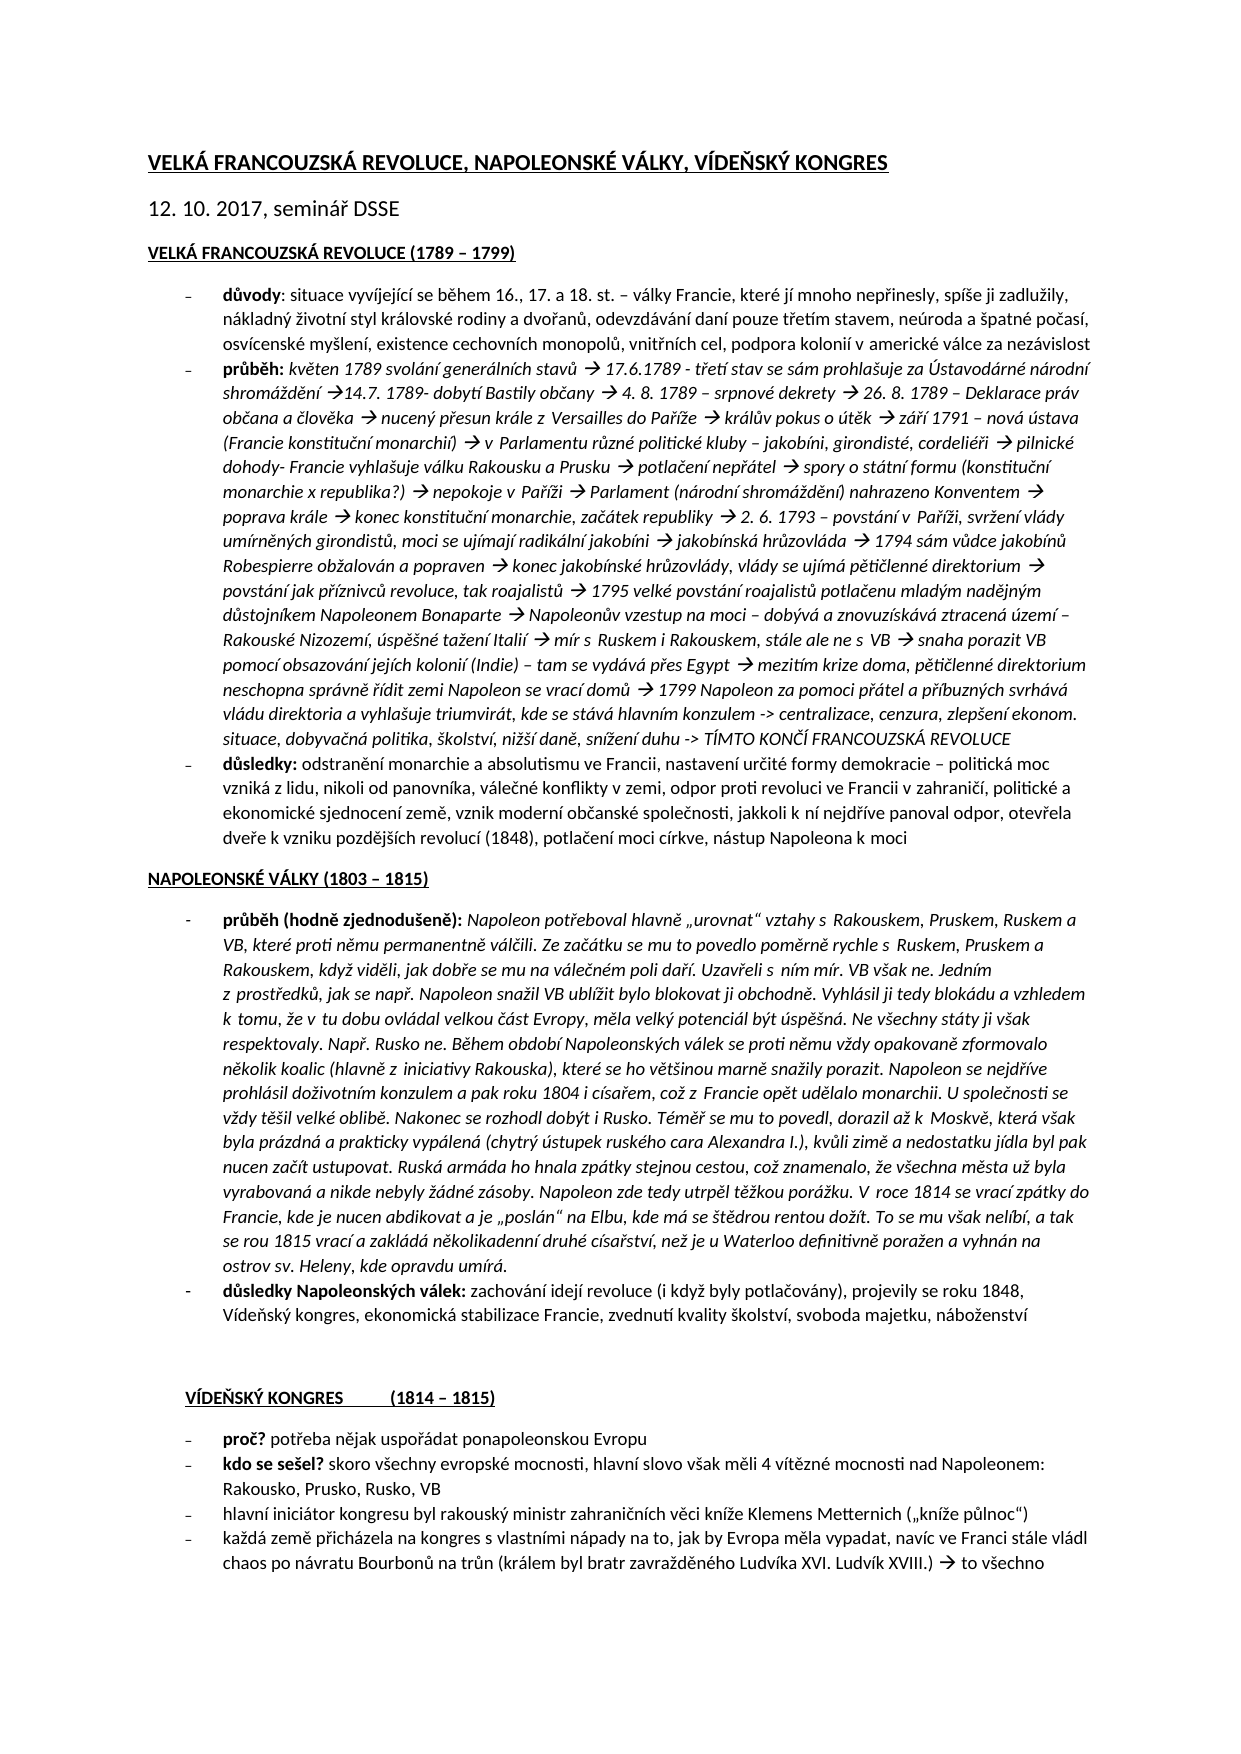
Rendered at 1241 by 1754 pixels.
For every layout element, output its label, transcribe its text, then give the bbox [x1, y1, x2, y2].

list důsledky: odstranění monarchie a absolutismu ve Francii, nastavení určité formy demokracie – politická moc vzniká z lidu, nikoli od panovníka, válečné konflikty v zemi, odpor proti revoluci ve Francii v zahraničí, politické a ekonomické sjednocení země, vznik moderní občanské společnosti, jakkoli k ní nejdříve panoval odpor, otevřela dveře k vzniku pozdějších revolucí (1848), potlačení moci církve, nástup Napoleona k moci [185, 752, 1093, 849]
list důvody: situace vyvíjející se během 16., 17. a 18. st. – války Francie, které jí mnoho nepřinesly, spíše ji zadlužily, nákladný životní styl královské rodiny a dvořanů, odevzdávání daní pouze třetím stavem, neúroda a špatné počasí, osvícenské myšlení, existence cechovních monopolů, vnitřních cel, podpora kolonií v americké válce za nezávislost [185, 283, 1093, 355]
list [185, 1526, 1093, 1574]
list průběh: květen 1789 svolání generálních stavů 17.6.1789 - třetí stav se sám prohlašuje za Ústavodárné národní shromáždění 14.7. 1789- dobytí Bastily občany 4. 8. 1789 – srpnové dekrety 26. 8. 1789 – Deklarace práv občana a člověka nucený přesun krále z Versailles do Paříže králův pokus o útěk září 1791 – nová ústava (Francie konstituční monarchií) v Parlamentu různé politické kluby – jakobíni, girondisté, cordeliéři pilnické dohody- Francie vyhlašuje válku Rakousku a Prusku potlačení nepřátel spory o státní formu (konstituční monarchie x republika?) nepokoje v Paříži Parlament (národní shromáždění) nahrazeno Konventem poprava krále konec konstituční monarchie, začátek republiky 2. 6. 1793 – povstání v Paříži, svržení vlády umírněných girondistů, moci se ujímají radikální jakobíni jakobínská hrůzovláda 1794 sám vůdce jakobínů Robespierre obžalován a popraven konec jakobínské hrůzovlády, vlády se ujímá pětičlenné direktorium povstání jak příznivců revoluce, tak roajalistů 1795 velké povstání roajalistů potlačenu mladým nadějným důstojníkem Napoleonem Bonaparte Napoleonův vzestup na moci – dobývá a znovuzískává ztracená území – Rakouské Nizozemí, úspěšné tažení Italií mír s Ruskem i Rakouskem, stále ale ne s VB snaha porazit VB pomocí obsazování jejích kolonií (Indie) – tam se vydává přes Egypt mezitím krize doma, pětičlenné direktorium neschopna správně řídit zemi Napoleon se vrací domů 1799 Napoleon za pomoci přátel a příbuzných svrhává vládu direktoria a vyhlašuje triumvirát, kde se stává hlavním konzulem -> centralizace, cenzura, zlepšení ekonom. situace, dobyvačná politika, školství, nižší daně, snížení duhu -> TÍMTO KONČÍ FRANCOUZSKÁ REVOLUCE [185, 357, 1093, 750]
list proč? potřeba nějak uspořádat ponapoleonskou Evropu [185, 1428, 1093, 1451]
list kdo se sešel? skoro všechny evropské mocnosti, hlavní slovo však měli 4 vítězné mocnosti nad Napoleonem: Rakousko, Prusko, Rusko, VB [185, 1452, 1093, 1500]
list hlavní iniciátor kongresu byl rakouský ministr zahraničních věci kníže Klemens Metternich („kníže půlnoc“) [185, 1502, 1093, 1524]
list důsledky Napoleonských válek: zachování idejí revoluce (i když byly potlačovány), projevily se roku 1848, Vídeňský kongres, ekonomická stabilizace Francie, zvednutí kvality školství, svoboda majetku, náboženství [185, 1279, 1093, 1326]
text NAPOLEONSKÉ VÁLKY (1803 – 1815) [148, 867, 1093, 890]
text 12. 10. 2017, seminář DSSE [148, 194, 1093, 222]
list průběh (hodně zjednodušeně): Napoleon potřeboval hlavně „urovnat“ vztahy s Rakouskem, Pruskem, Ruskem a VB, které proti němu permanentně válčili. Ze začátku se mu to povedlo poměrně rychle s Ruskem, Pruskem a Rakouskem, když viděli, jak dobře se mu na válečném poli daří. Uzavřeli s ním mír. VB však ne. Jedním z prostředků, jak se např. Napoleon snažil VB ublížit bylo blokovat ji obchodně. Vyhlásil ji tedy blokádu a vzhledem k tomu, že v tu dobu ovládal velkou část Evropy, měla velký potenciál být úspěšná. Ne všechny státy ji však respektovaly. Např. Rusko ne. Během období Napoleonských válek se proti němu vždy opakovaně zformovalo několik koalic (hlavně z iniciativy Rakouska), které se ho většinou marně snažily porazit. Napoleon se nejdříve prohlásil doživotním konzulem a pak roku 1804 i císařem, což z Francie opět udělalo monarchii. U společnosti se vždy těšil velké oblibě. Nakonec se rozhodl dobýt i Rusko. Téměř se mu to povedl, dorazil až k Moskvě, která však byla prázdná a prakticky vypálená (chytrý ústupek ruského cara Alexandra I.), kvůli zimě a nedostatku jídla byl pak nucen začít ustupovat. Ruská armáda ho hnala zpátky stejnou cestou, což znamenalo, že všechna města už byla vyrabovaná a nikde nebyly žádné zásoby. Napoleon zde tedy utrpěl těžkou porážku. V roce 1814 se vrací zpátky do Francie, kde je nucen abdikovat a je „poslán“ na Elbu, kde má se štědrou rentou dožít. To se mu však nelíbí, a tak se rou 1815 vrací a zakládá několikadenní druhé císařství, než je u Waterloo definitivně poražen a vyhnán na ostrov sv. Heleny, kde opravdu umírá. [185, 908, 1093, 1277]
text VELKÁ FRANCOUZSKÁ REVOLUCE, NAPOLEONSKÉ VÁLKY, VÍDEŇSKÝ KONGRES [148, 148, 1093, 176]
text VÍDEŇSKÝ KONGRES (1814 – 1815) [185, 1386, 1093, 1409]
text VELKÁ FRANCOUZSKÁ REVOLUCE (1789 – 1799) [148, 241, 1093, 264]
